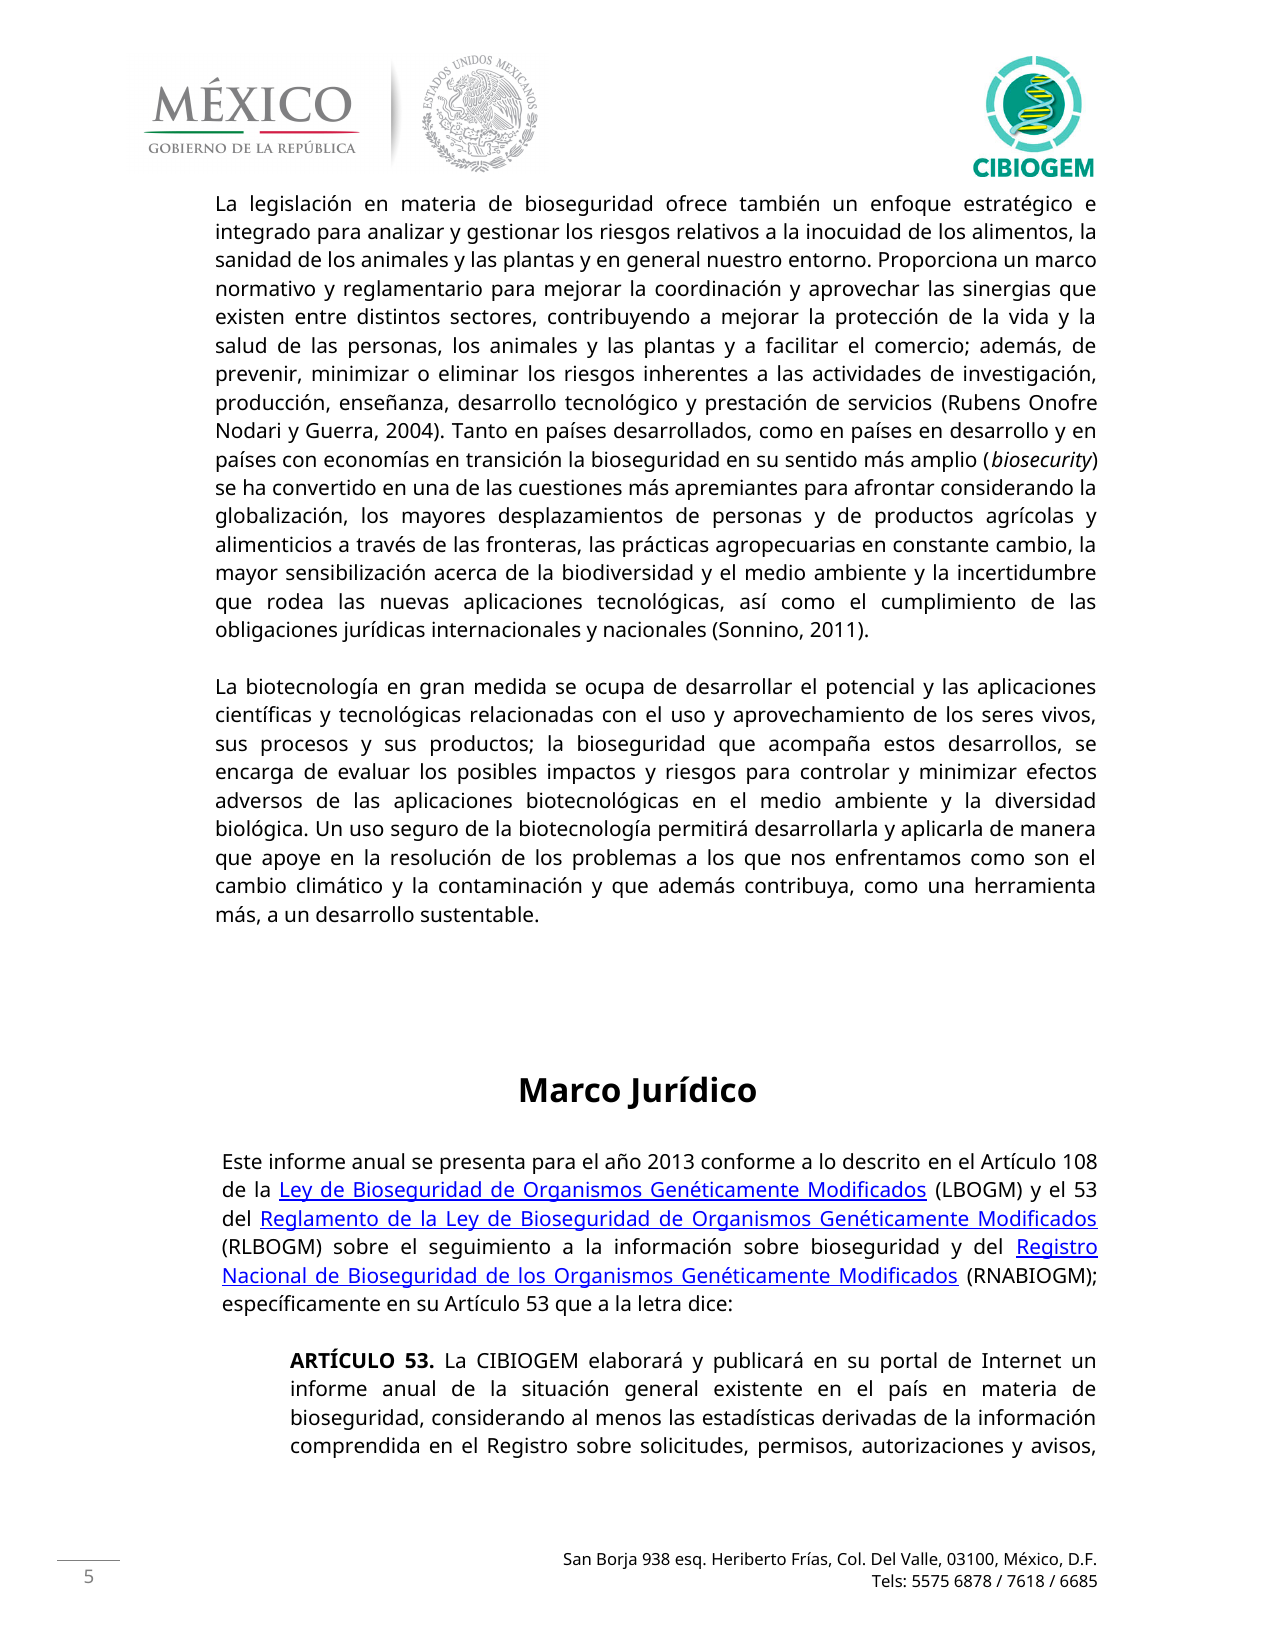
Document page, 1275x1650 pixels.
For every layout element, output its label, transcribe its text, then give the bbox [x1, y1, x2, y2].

text La legislación en materia de bioseguridad ofrece también un enfoque estratégico e integrado para analizar y gestionar los riesgos relativos a la inocuidad de los alimentos, la sanidad de los animales y las plantas y en general nuestro entorno. Proporciona un marco normativo y reglamentario para mejorar la coordinación y aprovechar las sinergias que existen entre distintos sectores, contribuyendo a mejorar la protección de la vida y la salud de las personas, los animales y las plantas y a facilitar el comercio; además, de prevenir, minimizar o eliminar los riesgos inherentes a las actividades de investigación, producción, enseñanza, desarrollo tecnológico y prestación de servicios (Rubens Onofre Nodari y Guerra, 2004). Tanto en países desarrollados, como en países en desarrollo y en países con economías en transición la bioseguridad en su sentido más amplio (biosecurity) se ha convertido en una de las cuestiones más apremiantes para afrontar considerando la globalización, los mayores desplazamientos de personas y de productos agrícolas y alimenticios a través de las fronteras, las prácticas agropecuarias en constante cambio, la mayor sensibilización acerca de la biodiversidad y el medio ambiente y la incertidumbre que rodea las nuevas aplicaciones tecnológicas, así como el cumplimiento de las obligaciones jurídicas internacionales y nacionales (Sonnino, 2011). [215, 189, 1098, 644]
text Este informe anual se presenta para el año 2013 conforme a lo descrito en el Artículo 108 de la Ley de Bioseguridad de Organismos Genéticamente Modificados (LBOGM) y el 53 del Reglamento de la Ley de Bioseguridad de Organismos Genéticamente Modificados (RLBOGM) sobre el seguimiento a la información sobre bioseguridad y del Registro Nacional de Bioseguridad de los Organismos Genéticamente Modificados (RNABIOGM); específicamente en su Artículo 53 que a la letra dice: [222, 1147, 1098, 1318]
picture [973, 56, 1094, 177]
picture [125, 53, 549, 174]
text La biotecnología en gran medida se ocupa de desarrollar el potencial y las aplicaciones científicas y tecnológicas relacionadas con el uso y aprovechamiento de los seres vivos, sus procesos y sus productos; la bioseguridad que acompaña estos desarrollos, se encarga de evaluar los posibles impactos y riesgos para controlar y minimizar efectos adversos de las aplicaciones biotecnológicas en el medio ambiente y la diversidad biológica. Un uso seguro de la biotecnología permitirá desarrollarla y aplicarla de manera que apoye en la resolución de los problemas a los que nos enfrentamos como son el cambio climático y la contaminación y que además contribuya, como una herramienta más, a un desarrollo sustentable. [215, 672, 1098, 928]
title Marco Jurídico [177, 1067, 1098, 1112]
